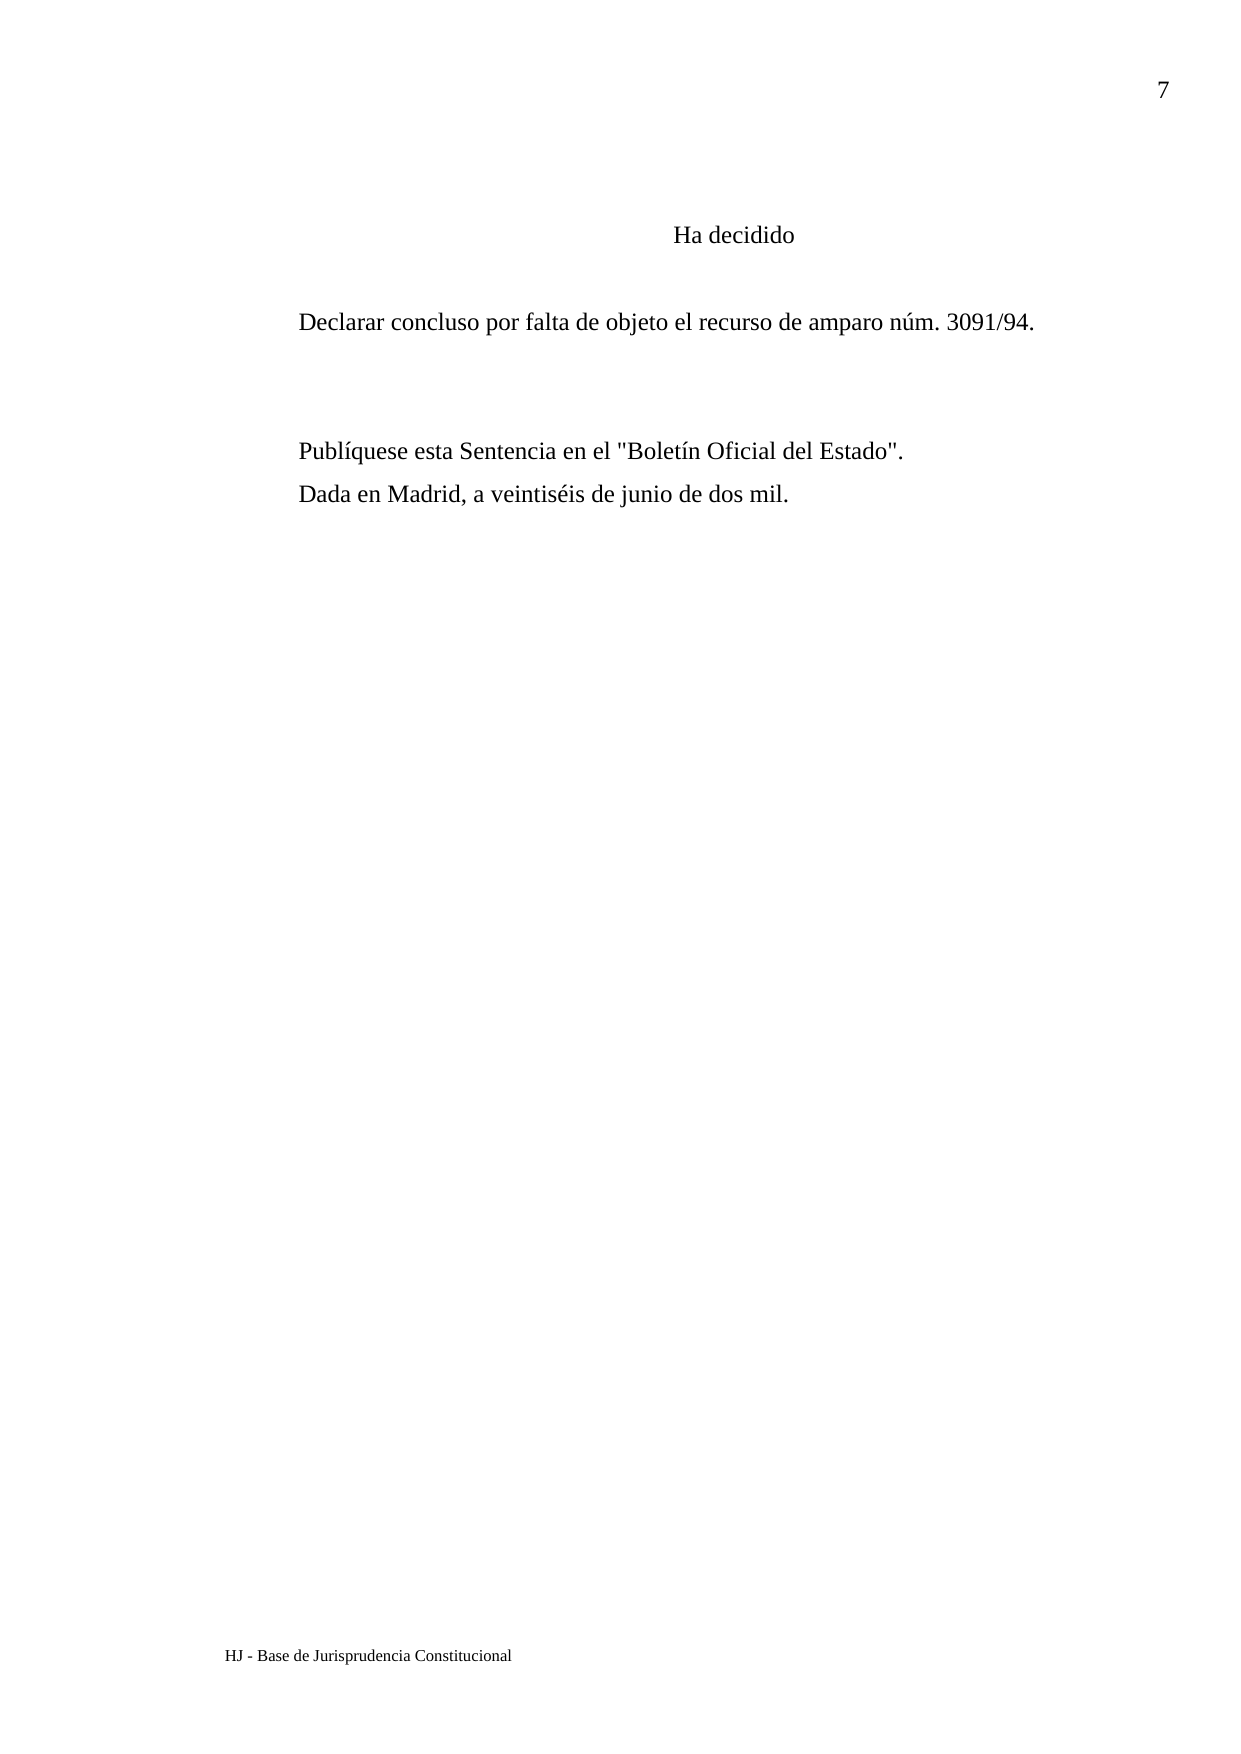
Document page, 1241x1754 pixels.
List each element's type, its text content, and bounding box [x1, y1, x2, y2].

text Declarar concluso por falta de objeto el recurso de amparo núm. 3091/94. [224, 307, 1169, 335]
text Dada en Madrid, a veintiséis de junio de dos mil. [224, 479, 1169, 508]
text Ha decidido [224, 220, 1169, 249]
text Publíquese esta Sentencia en el "Boletín Oficial del Estado". [224, 436, 1169, 465]
